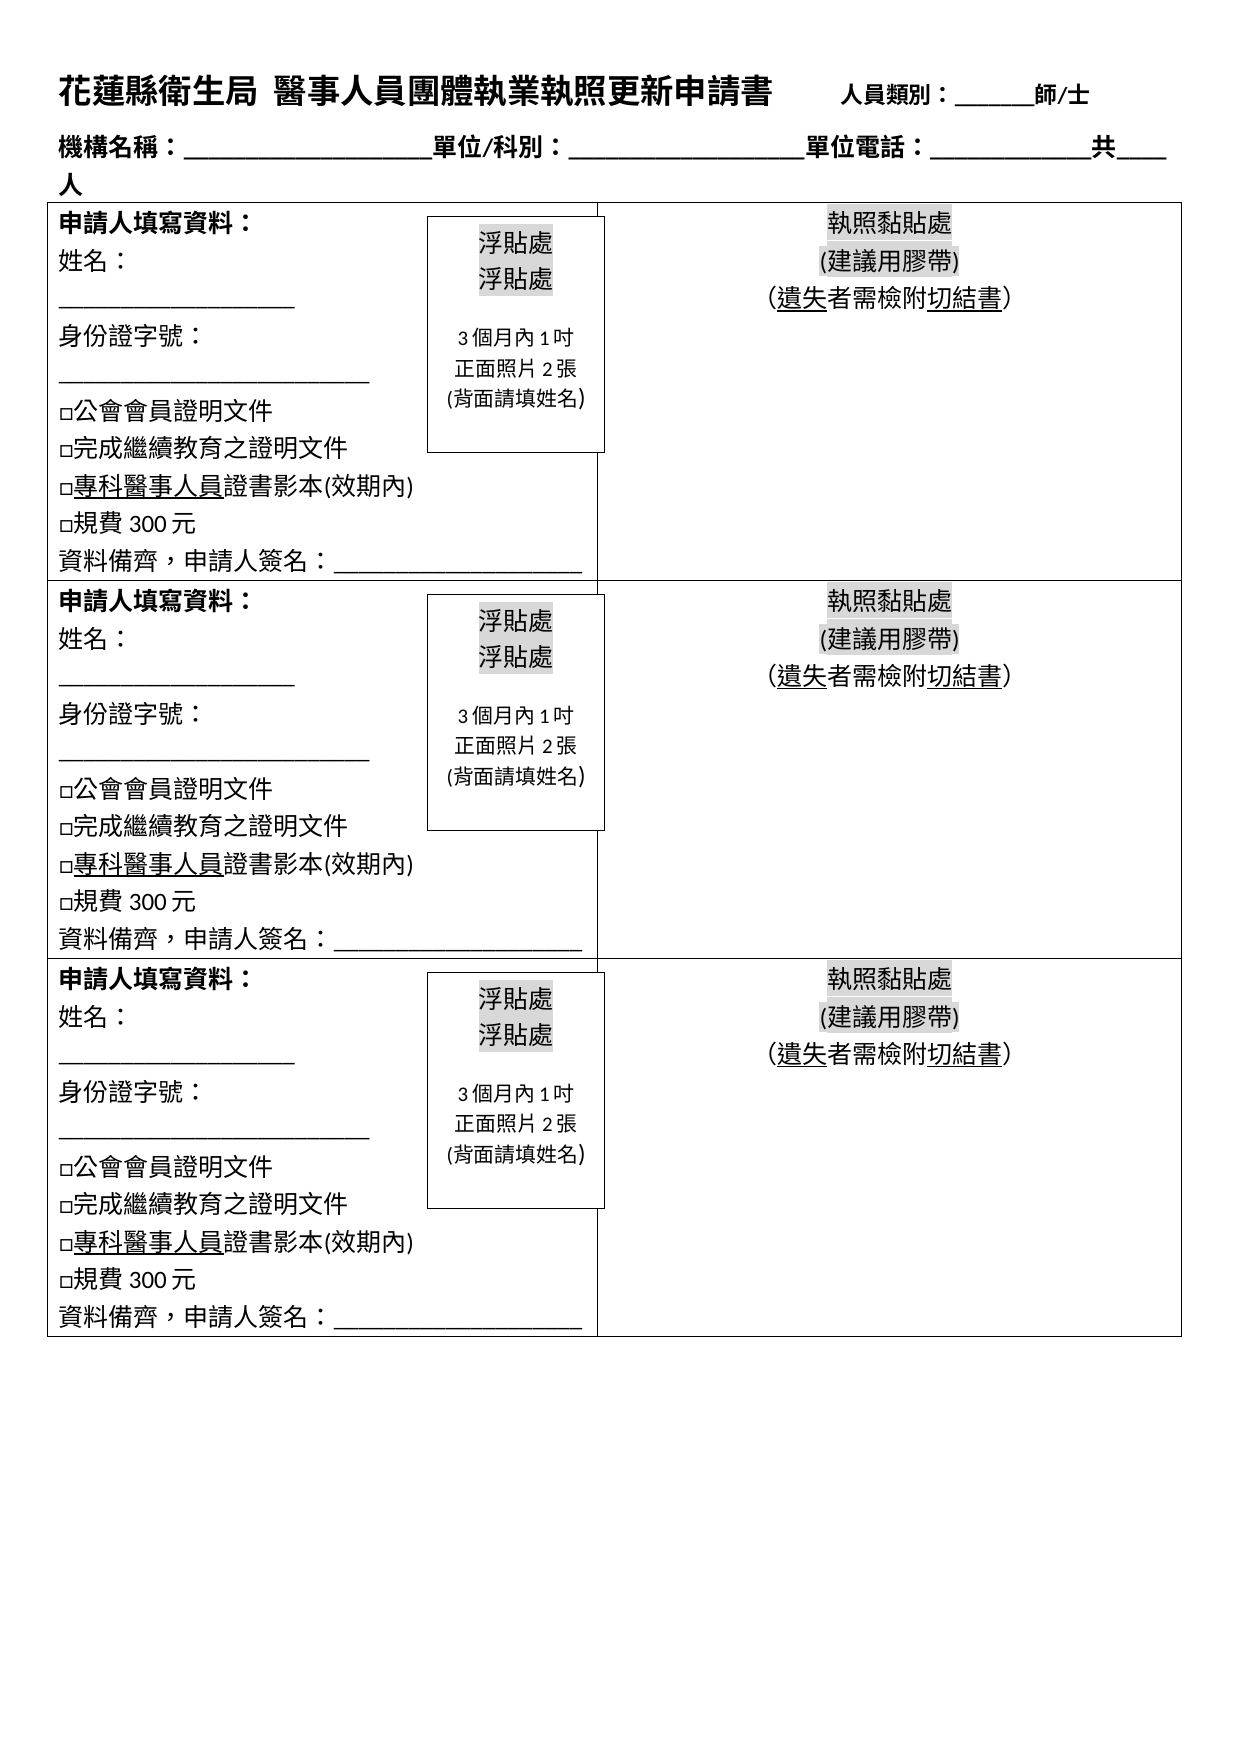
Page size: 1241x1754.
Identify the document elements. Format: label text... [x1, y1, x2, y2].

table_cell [48, 959, 597, 1336]
table_cell 申請人填寫資料： 姓名： ___________________ 身份證字號： _________________________ □公會會員證明文件 □完成繼續教育之證明文件 □專科醫事人員證書影本(效期內) □規費300元 資料備齊，申請人簽名：____________________ [48, 203, 597, 580]
table_header 花蓮縣衛生局 醫事人員團體執業執照更新申請書 人員類別：_______師/士 機構名稱：____________________單位/科別：___________________單位電話：_____________共____人 [47, 52, 1181, 202]
table_cell 執照黏貼處 (建議用膠帶) （遺失者需檢附切結書） [598, 203, 1181, 580]
table_cell 執照黏貼處 (建議用膠帶) （遺失者需檢附切結書） [598, 581, 1181, 958]
table_cell 執照黏貼處 (建議用膠帶) （遺失者需檢附切結書） [598, 959, 1181, 1336]
table_cell 申請人填寫資料： 姓名： ___________________ 身份證字號： _________________________ □公會會員證明文件 □完成繼續教育之證明文件 □專科醫事人員證書影本(效期內) □規費300元 資料備齊，申請人簽名：____________________ [48, 581, 597, 958]
